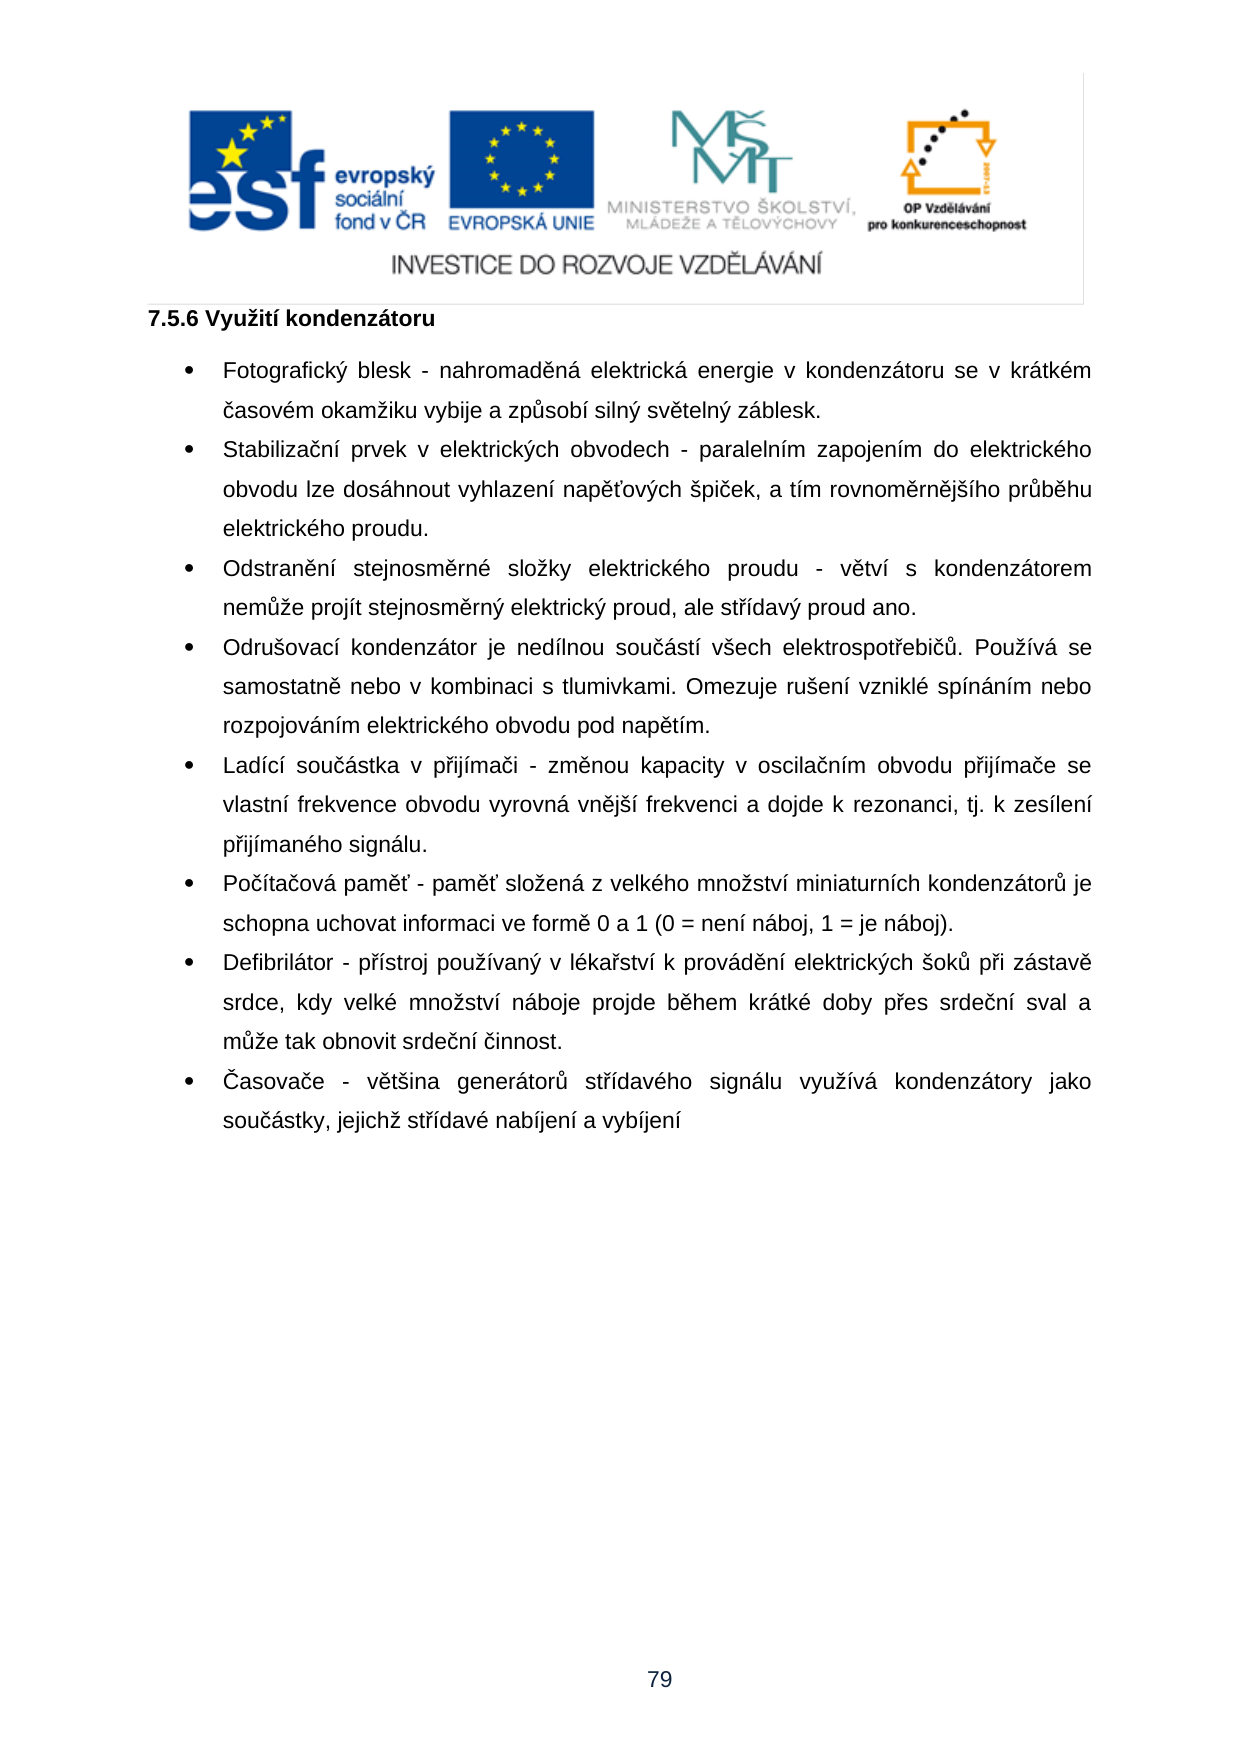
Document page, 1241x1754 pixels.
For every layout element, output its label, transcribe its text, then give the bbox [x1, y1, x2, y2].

picture [147, 73, 1087, 306]
list Časovače - většina generátorů střídavého signálu využívá kondenzátory jako součástky, jejichž střídavé nabíjení a vybíjení [185, 1068, 1092, 1133]
list Defibrilátor - přístroj používaný v lékařství k provádění elektrických šoků při zástavě srdce, kdy velké množství náboje projde během krátké doby přes srdeční sval a může tak obnovit srdeční činnost. [185, 949, 1092, 1054]
list Ladící součástka v přijímači - změnou kapacity v oscilačním obvodu přijímače se vlastní frekvence obvodu vyrovná vnější frekvenci a dojde k rezonanci, tj. k zesílení přijímaného signálu. [185, 752, 1092, 857]
list Stabilizační prvek v elektrických obvodech - paralelním zapojením do elektrického obvodu lze dosáhnout vyhlazení napěťových špiček, a tím rovnoměrnějšího průběhu elektrického proudu. [185, 436, 1092, 541]
subtitle 7.5.6 Využití kondenzátoru [148, 305, 1092, 331]
list Odstranění stejnosměrné složky elektrického proudu - větví s kondenzátorem nemůže projít stejnosměrný elektrický proud, ale střídavý proud ano. [185, 554, 1092, 620]
list Fotografický blesk - nahromaděná elektrická energie v kondenzátoru se v krátkém časovém okamžiku vybije a způsobí silný světelný záblesk. [185, 357, 1092, 423]
list Odrušovací kondenzátor je nedílnou součástí všech elektrospotřebičů. Používá se samostatně nebo v kombinaci s tlumivkami. Omezuje rušení vzniklé spínáním nebo rozpojováním elektrického obvodu pod napětím. [185, 633, 1092, 739]
list Počítačová paměť - paměť složená z velkého množství miniaturních kondenzátorů je schopna uchovat informaci ve formě 0 a 1 (0 = není náboj, 1 = je náboj). [185, 870, 1092, 936]
